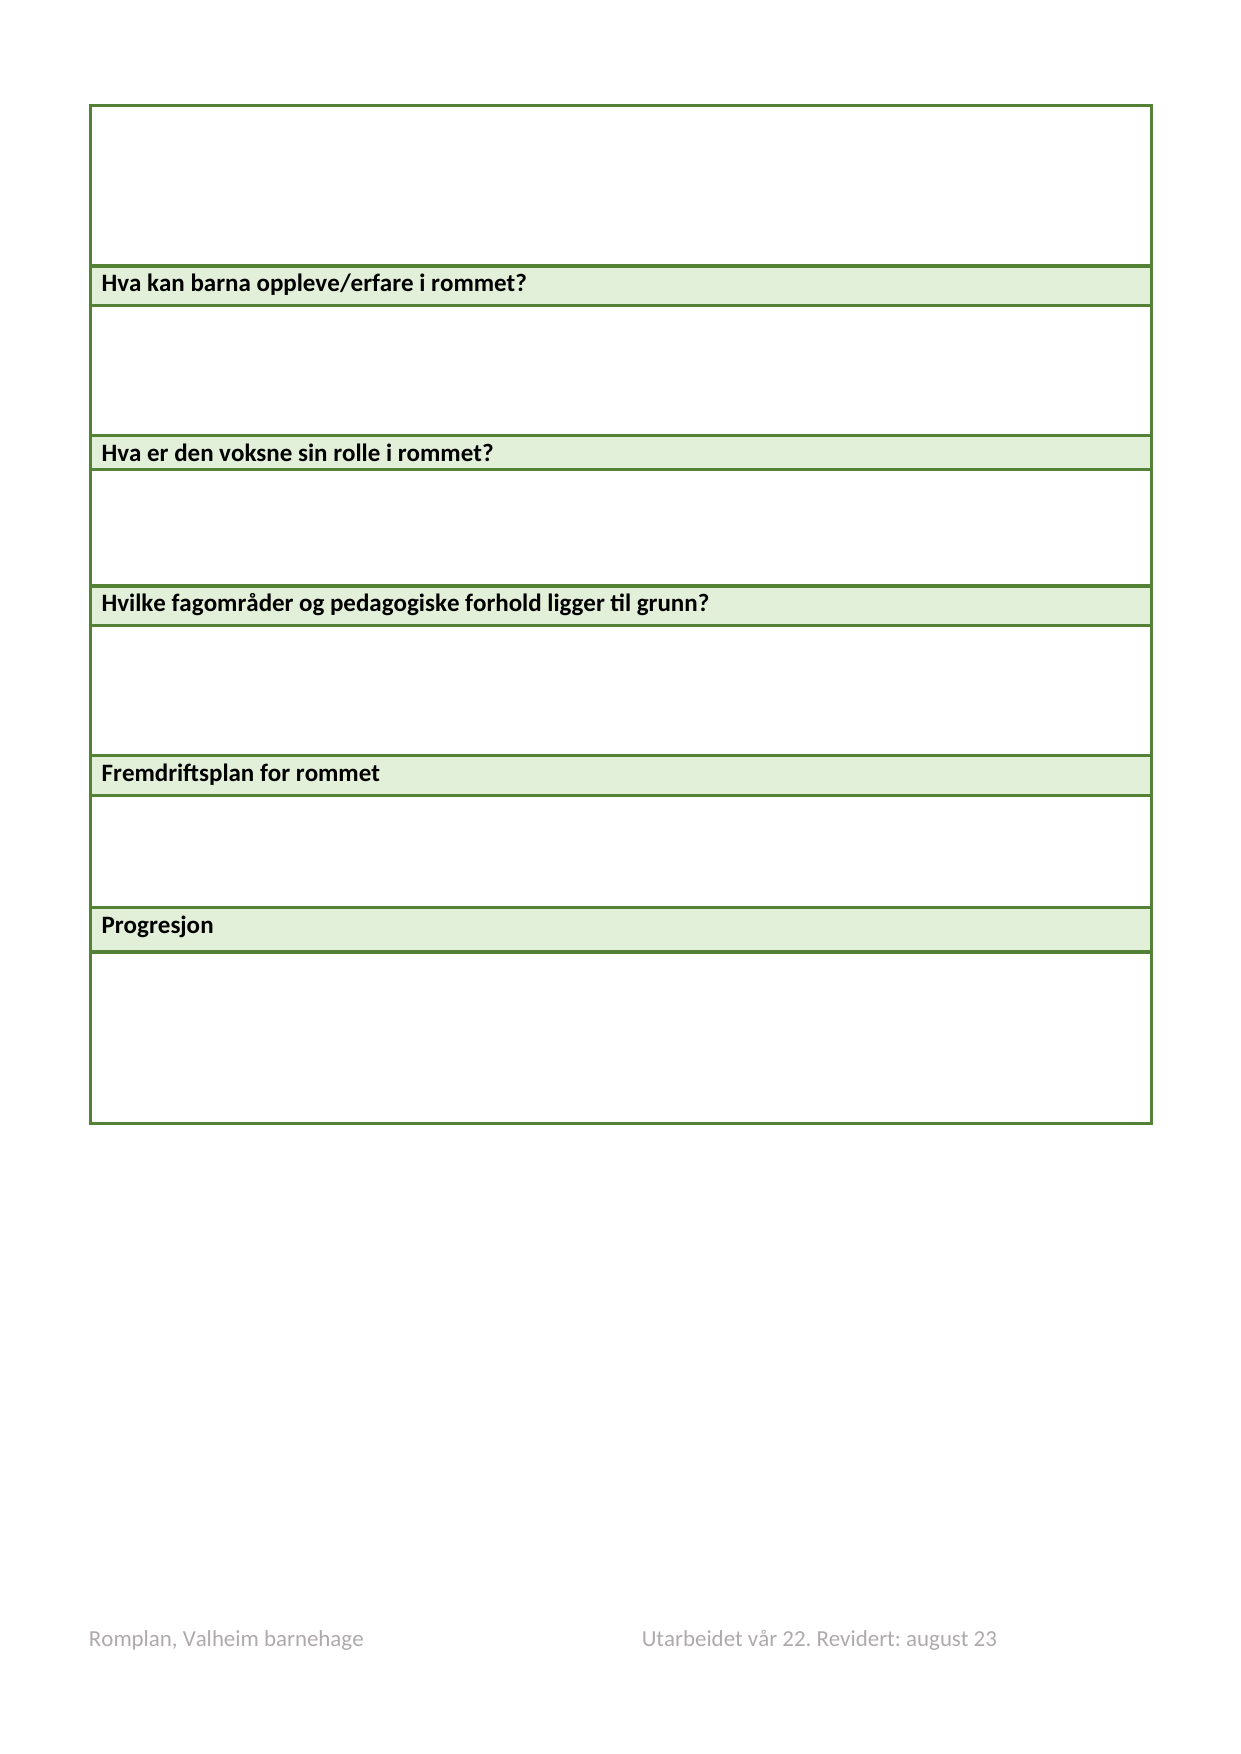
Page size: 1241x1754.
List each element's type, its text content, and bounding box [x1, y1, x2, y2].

table_cell Hva er den voksne sin rolle i rommet? [92, 437, 1150, 468]
table_cell [92, 471, 1150, 584]
table_cell Fremdriftsplan for rommet [92, 757, 1150, 794]
table_cell [92, 627, 1150, 754]
table_cell Progresjon [92, 909, 1150, 950]
table_cell [92, 107, 1150, 264]
table_cell Hva kan barna oppleve/erfare i rommet? [92, 268, 1150, 304]
table_cell [92, 954, 1150, 1122]
table_cell [92, 797, 1150, 906]
table_cell Hvilke fagområder og pedagogiske forhold ligger til grunn? [92, 588, 1150, 624]
table_cell [92, 307, 1150, 434]
